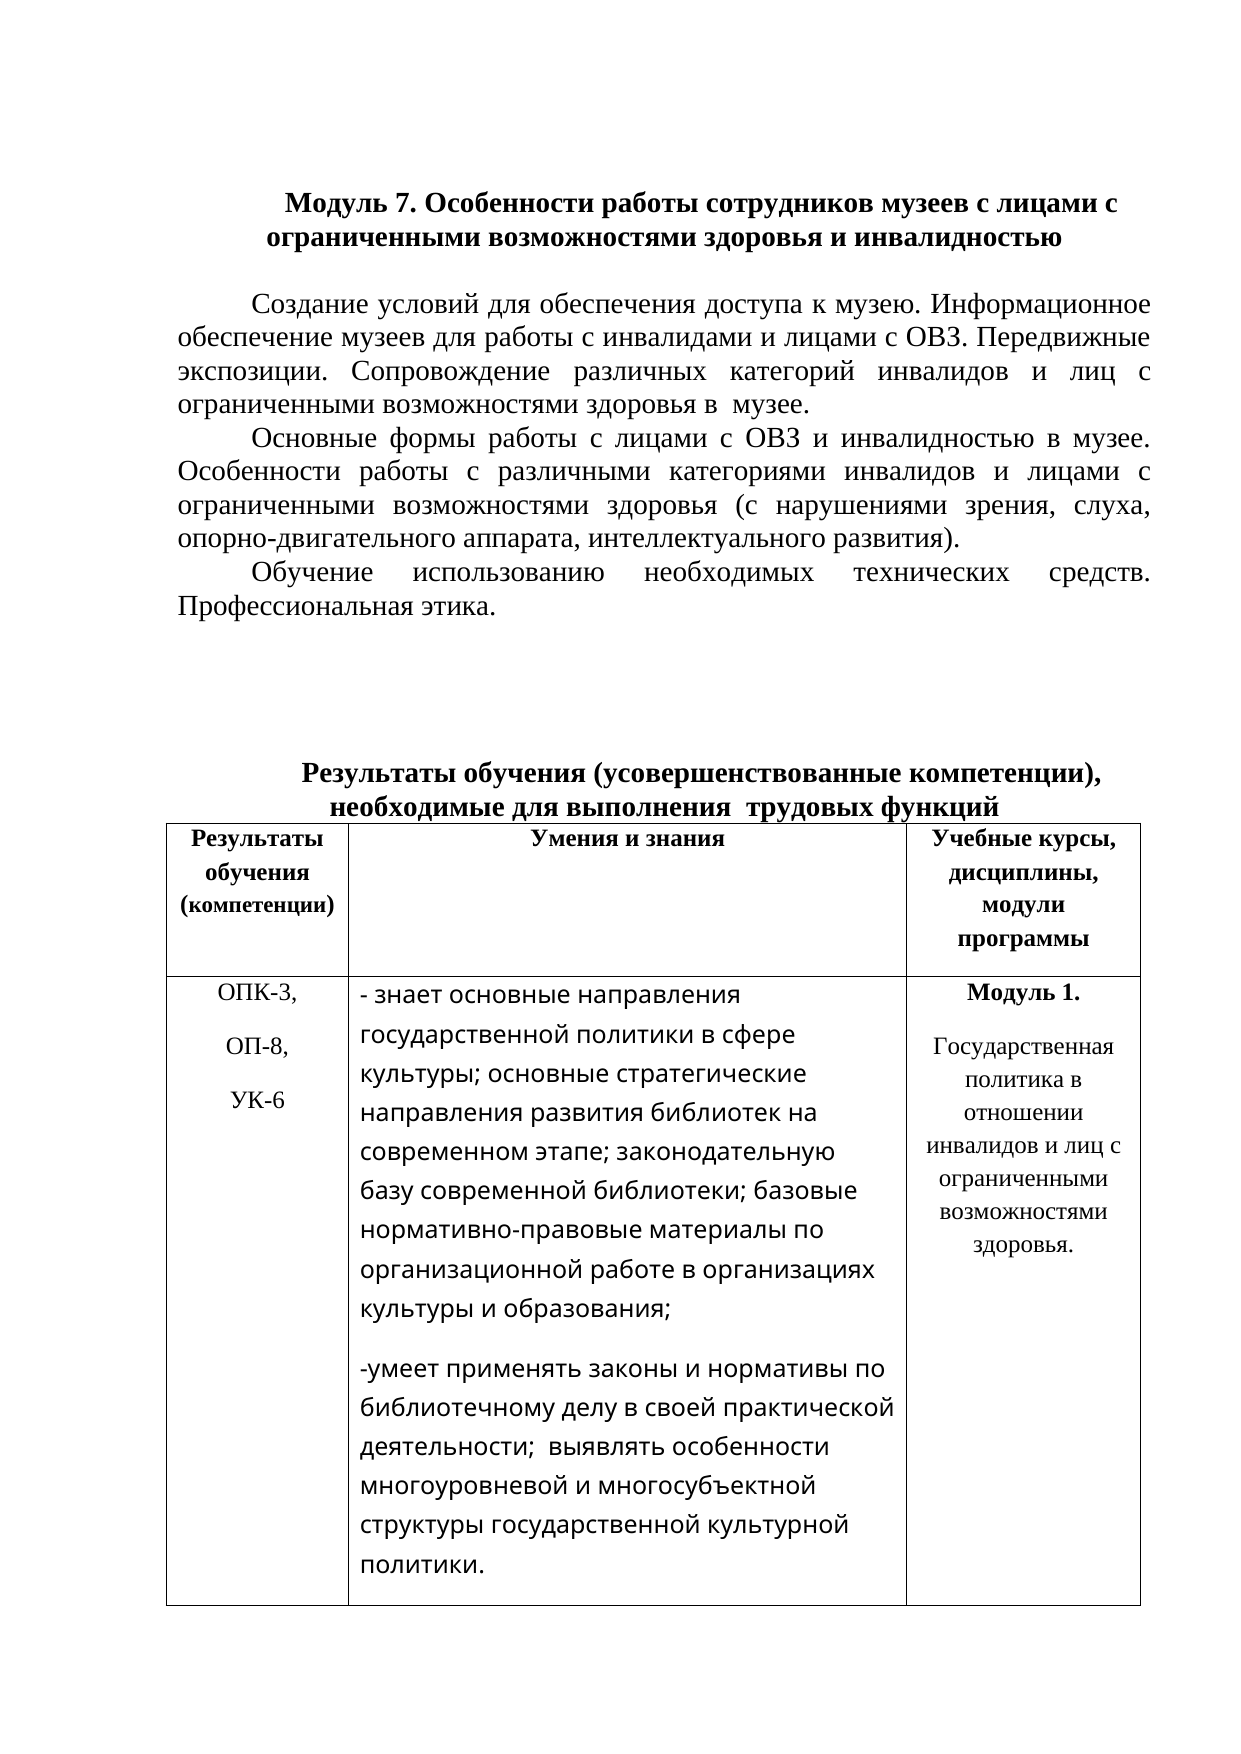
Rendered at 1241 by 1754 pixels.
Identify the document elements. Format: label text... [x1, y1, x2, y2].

table_cell Модуль 1. Государственная политика в отношении инвалидов и лиц с ограниченными возможностями здоровья. [907, 977, 1140, 1605]
table_cell - знает основные направления государственной политики в сфере культуры; основные стратегические направления развития библиотек на современном этапе; законодательную базу современной библиотеки; базовые нормативно-правовые материалы по организационной работе в организациях культуры и образования; -умеет применять законы и нормативы по библиотечному делу в своей практической деятельности; выявлять особенности многоуровневой и многосубъектной структуры государственной культурной политики. [349, 977, 906, 1605]
table_header Учебные курсы, дисциплины, модули программы [907, 824, 1140, 976]
text Основные формы работы с лицами с ОВЗ и инвалидностью в музее. Особенности работы с различными категориями инвалидов и лицами с ограниченными возможностями здоровья (с нарушениями зрения, слуха, опорно-двигательного аппарата, интеллектуального развития). [177, 420, 1152, 554]
table_header Результаты обучения (компетенции) [167, 824, 348, 976]
table_cell ОПК-3, ОП-8, УК-6 [167, 977, 348, 1605]
table_header Умения и знания [349, 824, 906, 976]
text Создание условий для обеспечения доступа к музею. Информационное обеспечение музеев для работы с инвалидами и лицами с ОВЗ. Передвижные экспозиции. Сопровождение различных категорий инвалидов и лиц с ограниченными возможностями здоровья в музее. [177, 286, 1152, 420]
text Модуль 7. Особенности работы сотрудников музеев с лицами с ограниченными возможностями здоровья и инвалидностью [177, 185, 1152, 252]
text Обучение использованию необходимых технических средств. Профессиональная этика. [177, 554, 1152, 621]
text Результаты обучения (усовершенствованные компетенции), необходимые для выполнения трудовых функций [177, 755, 1152, 822]
